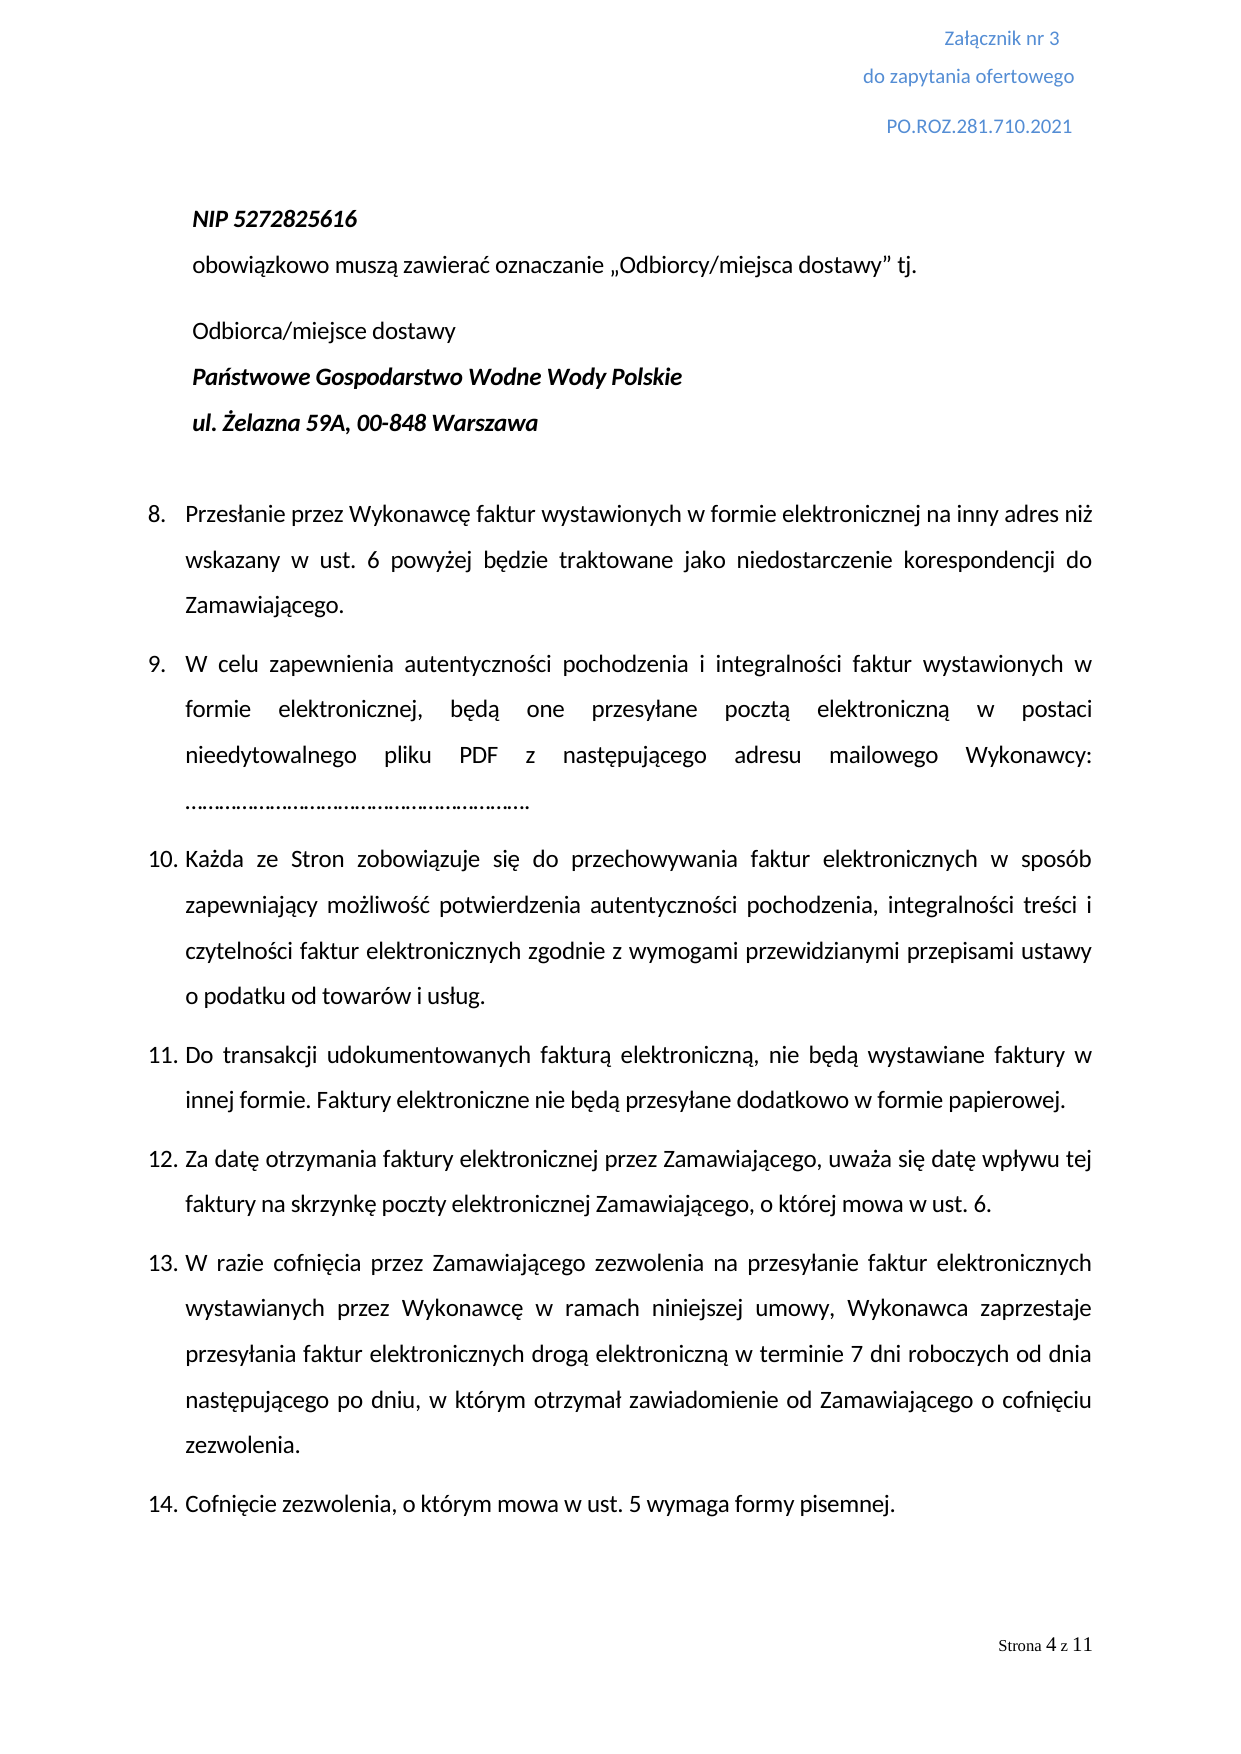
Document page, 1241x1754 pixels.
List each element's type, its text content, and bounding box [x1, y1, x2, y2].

list obowiązkowo muszą zawierać oznaczanie „Odbiorcy/miejsca dostawy” tj. [177, 249, 1093, 279]
text Odbiorca/miejsce dostawy [148, 315, 1093, 346]
text ul. Żelazna 59A, 00-848 Warszawa [192, 407, 1093, 437]
list Przesłanie przez Wykonawcę faktur wystawionych w formie elektronicznej na inny adres niż wskazany w ust. 6 powyżej będzie traktowane jako niedostarczenie korespondencji do Zamawiającego. [148, 498, 1093, 620]
list W razie cofnięcia przez Zamawiającego zezwolenia na przesyłanie faktur elektronicznych wystawianych przez Wykonawcę w ramach niniejszej umowy, Wykonawca zaprzestaje przesyłania faktur elektronicznych drogą elektroniczną w terminie 7 dni roboczych od dnia następującego po dniu, w którym otrzymał zawiadomienie od Zamawiającego o cofnięciu zezwolenia. [148, 1247, 1093, 1460]
list Do transakcji udokumentowanych fakturą elektroniczną, nie będą wystawiane faktury w innej formie. Faktury elektroniczne nie będą przesyłane dodatkowo w formie papierowej. [148, 1039, 1093, 1115]
text Państwowe Gospodarstwo Wodne Wody Polskie [192, 361, 1093, 392]
list NIP 5272825616 [192, 203, 1093, 233]
list Za datę otrzymania faktury elektronicznej przez Zamawiającego, uważa się datę wpływu tej faktury na skrzynkę poczty elektronicznej Zamawiającego, o której mowa w ust. 6. [148, 1143, 1093, 1219]
list W celu zapewnienia autentyczności pochodzenia i integralności faktur wystawionych w formie elektronicznej, będą one przesyłane pocztą elektroniczną w postaci nieedytowalnego pliku PDF z następującego adresu mailowego Wykonawcy:……………………………………………………. [148, 648, 1093, 816]
list Cofnięcie zezwolenia, o którym mowa w ust. 5 wymaga formy pisemnej. [148, 1488, 1093, 1518]
list Każda ze Stron zobowiązuje się do przechowywania faktur elektronicznych w sposób zapewniający możliwość potwierdzenia autentyczności pochodzenia, integralności treści i czytelności faktur elektronicznych zgodnie z wymogami przewidzianymi przepisami ustawy o podatku od towarów i usług. [148, 843, 1093, 1011]
